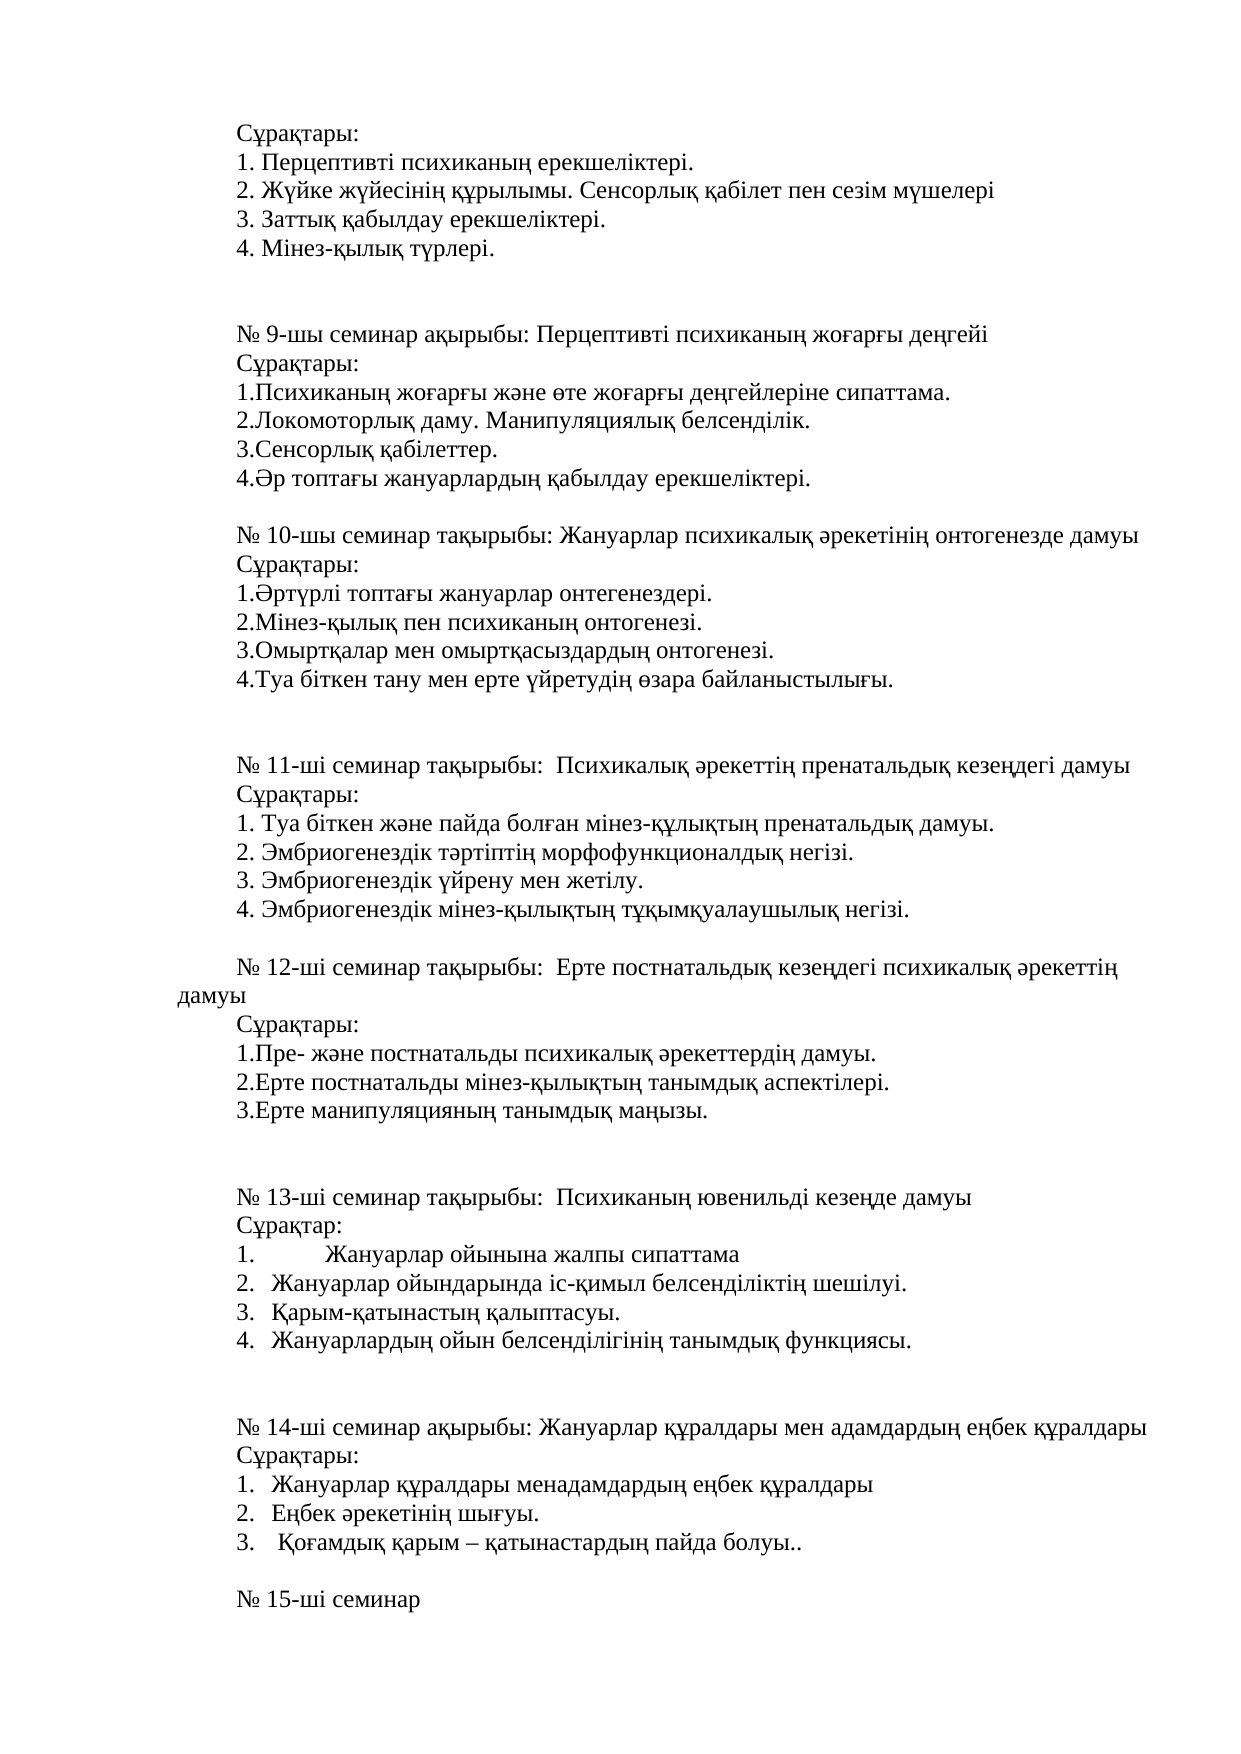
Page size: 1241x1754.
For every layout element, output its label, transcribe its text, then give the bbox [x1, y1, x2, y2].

text 4.Туа біткен тану мен ерте үйретудің өзара байланыстылығы. [177, 664, 1152, 693]
list Қоғамдық қарым – қатынастардың пайда болуы.. [177, 1527, 1152, 1556]
text Сұрақтары: [177, 348, 1152, 377]
text № 9-шы семинар ақырыбы: Перцептивті психиканың жоғарғы деңгейі [177, 319, 1152, 348]
text № 12-ші семинар тақырыбы: Ерте постнатальдық кезеңдегі психикалық әрекеттің дамуы [177, 952, 1152, 1009]
text 3.Сенсорлық қабілеттер. [177, 434, 1152, 463]
text 1.Психиканың жоғарғы және өте жоғарғы деңгейлеріне сипаттама. [177, 377, 1152, 406]
list Жануарлар құралдары менадамдардың еңбек құралдары [177, 1469, 1152, 1498]
text Сұрақтары: [177, 1441, 1152, 1469]
text 3.Ерте манипуляцияның танымдық маңызы. [177, 1096, 1152, 1124]
text 1. Туа біткен және пайда болған мінез-құлықтың пренатальдық дамуы. [177, 808, 1152, 837]
list Еңбек әрекетінің шығуы. [177, 1498, 1152, 1527]
list Жануарлар ойынына жалпы сипаттама [177, 1239, 1152, 1268]
text 4. Мінез-қылық түрлері. [177, 233, 1152, 262]
text 2.Локомоторлық даму. Манипуляциялық белсенділік. [177, 406, 1152, 434]
text № 11-ші семинар тақырыбы: Психикалық әрекеттің пренатальдық кезеңдегі дамуы [177, 751, 1152, 779]
text 2. Эмбриогенездік тәртіптің морфофункционалдық негізі. [177, 837, 1152, 866]
list Жануарлардың ойын белсенділігінің танымдық функциясы. [177, 1326, 1152, 1354]
list Қарым-қатынастың қалыптасуы. [177, 1297, 1152, 1326]
text № 13-ші семинар тақырыбы: Психиканың ювенильді кезеңде дамуы [177, 1182, 1152, 1211]
text Сұрақтары: [177, 549, 1152, 578]
text 3. Заттық қабылдау ерекшеліктері. [177, 204, 1152, 233]
text № 14-ші семинар ақырыбы: Жануарлар құралдары мен адамдардың еңбек құралдары [177, 1412, 1152, 1441]
text № 15-ші семинар [177, 1584, 1152, 1613]
text 1. Перцептивті психиканың ерекшеліктері. [177, 147, 1152, 176]
text Сұрақтар: [177, 1211, 1152, 1239]
text 3. Эмбриогенездік үйрену мен жетілу. [177, 866, 1152, 894]
text Сұрақтары: [177, 779, 1152, 808]
text 4.Әр топтағы жануарлардың қабылдау ерекшеліктері. [177, 463, 1152, 492]
text Сұрақтары: [177, 1009, 1152, 1038]
list Жануарлар ойындарында іс-қимыл белсенділіктің шешілуі. [177, 1268, 1152, 1297]
text 1.Пре- және постнатальды психикалық әрекеттердің дамуы. [177, 1038, 1152, 1067]
text 1.Әртүрлі топтағы жануарлар онтегенездері. [177, 578, 1152, 607]
text 2.Мінез-қылық пен психиканың онтогенезі. [177, 607, 1152, 636]
text 2.Ерте постнатальды мінез-қылықтың танымдық аспектілері. [177, 1067, 1152, 1096]
text Сұрақтары: [177, 118, 1152, 147]
text 2. Жүйке жүйесінің құрылымы. Сенсорлық қабілет пен сезім мүшелері [177, 176, 1152, 204]
text 3.Омыртқалар мен омыртқасыздардың онтогенезі. [177, 636, 1152, 664]
text № 10-шы семинар тақырыбы: Жануарлар психикалық әрекетінің онтогенезде дамуы [177, 521, 1152, 549]
text 4. Эмбриогенездік мінез-қылықтың тұқымқуалаушылық негізі. [177, 894, 1152, 923]
